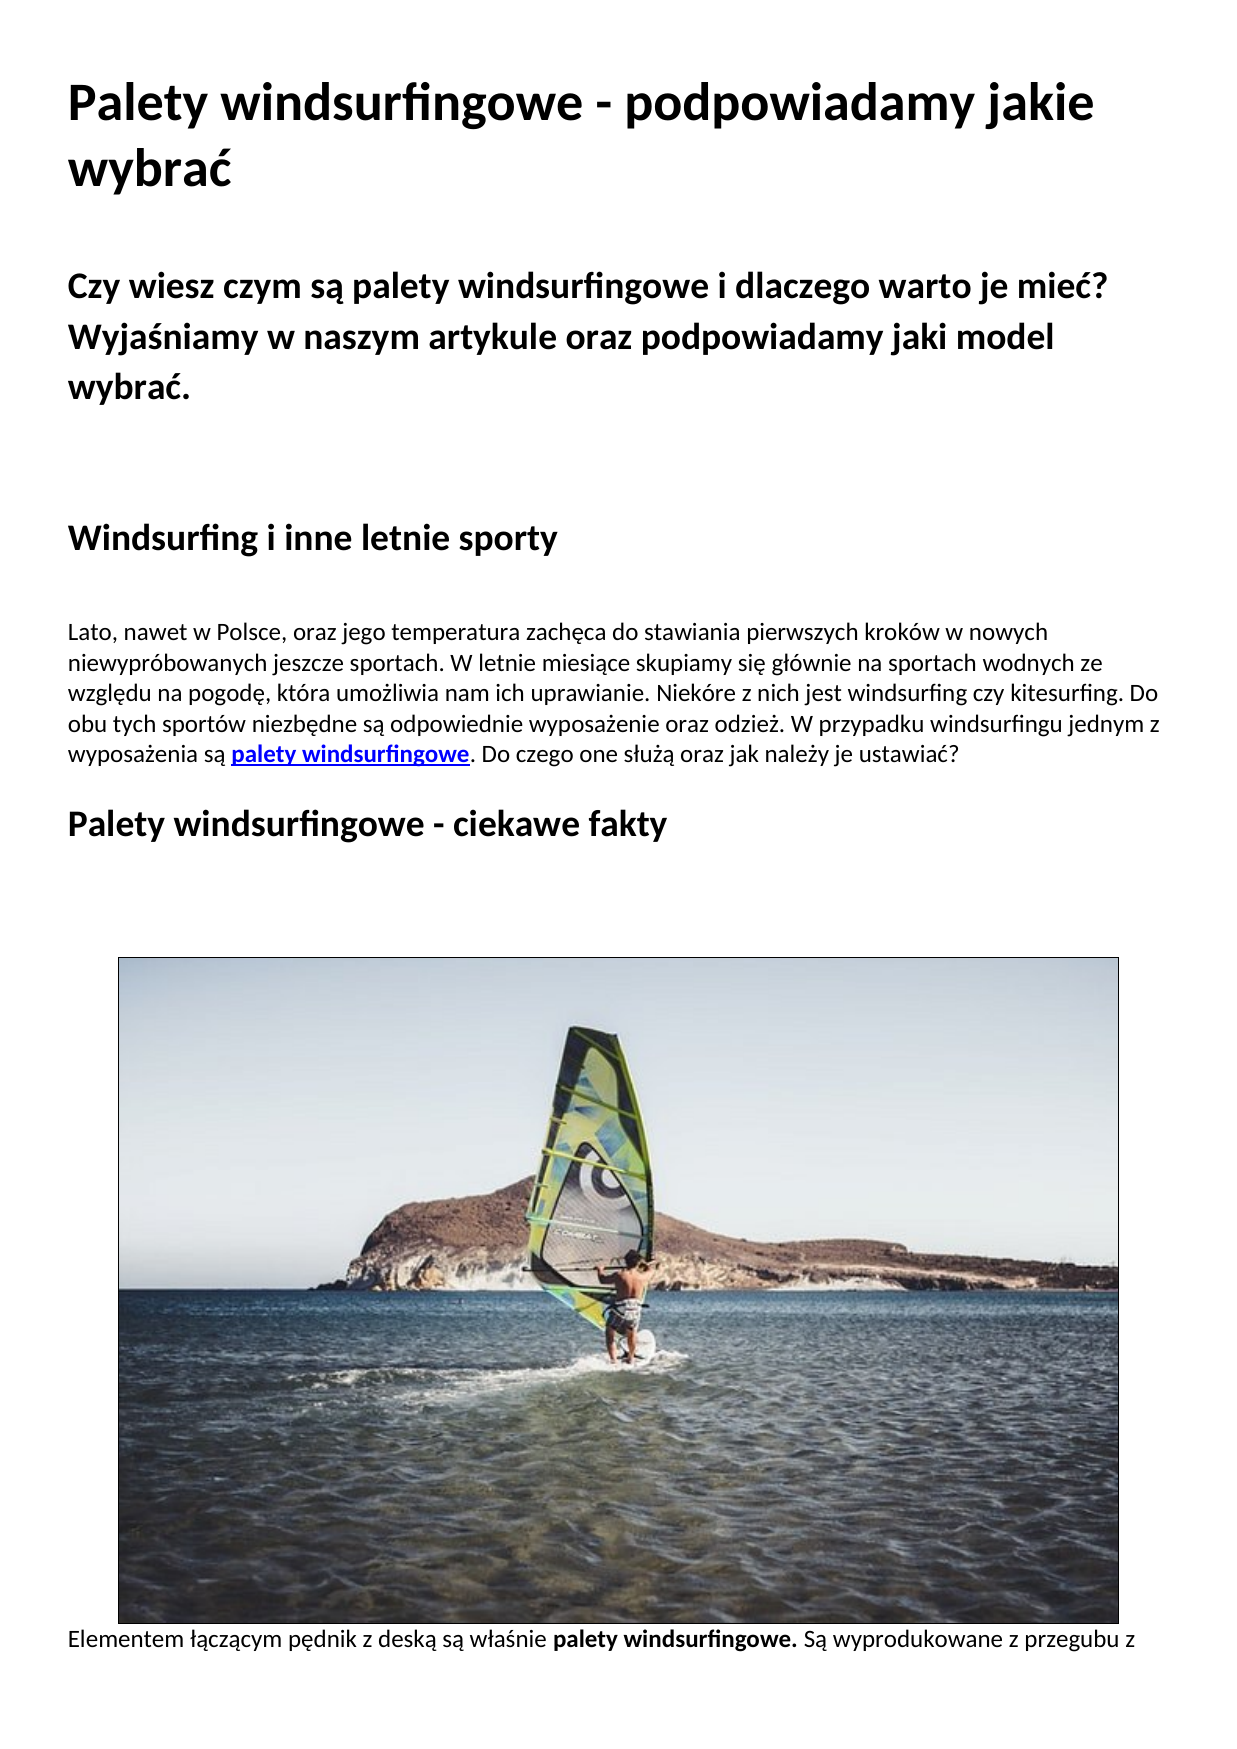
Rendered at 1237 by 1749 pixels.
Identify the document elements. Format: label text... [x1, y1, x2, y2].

text Palety windsurfingowe - ciekawe fakty [68, 800, 1169, 846]
text Palety windsurfingowe - podpowiadamy jakie wybrać [68, 68, 1169, 200]
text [68, 1623, 1169, 1654]
text Windsurfing i inne letnie sporty [68, 514, 1169, 559]
text Lato, nawet w Polsce, oraz jego temperatura zachęca do stawiania pierwszych kroków w nowych niewypróbowanych jeszcze sportach. W letnie miesiące skupiamy się głównie na sportach wodnych ze względu na pogodę, która umożliwia nam ich uprawianie. Niekóre z nich jest windsurfing czy kitesurfing. Do obu tych sportów niezbędne są odpowiednie wyposażenie oraz odzież. W przypadku windsurfingu jednym z wyposażenia są palety windsurfingowe. Do czego one służą oraz jak należy je ustawiać? [68, 616, 1169, 769]
picture [119, 958, 1118, 1623]
text Czy wiesz czym są palety windsurfingowe i dlaczego warto je mieć? Wyjaśniamy w naszym artykule oraz podpowiadamy jaki model wybrać. [68, 262, 1169, 409]
